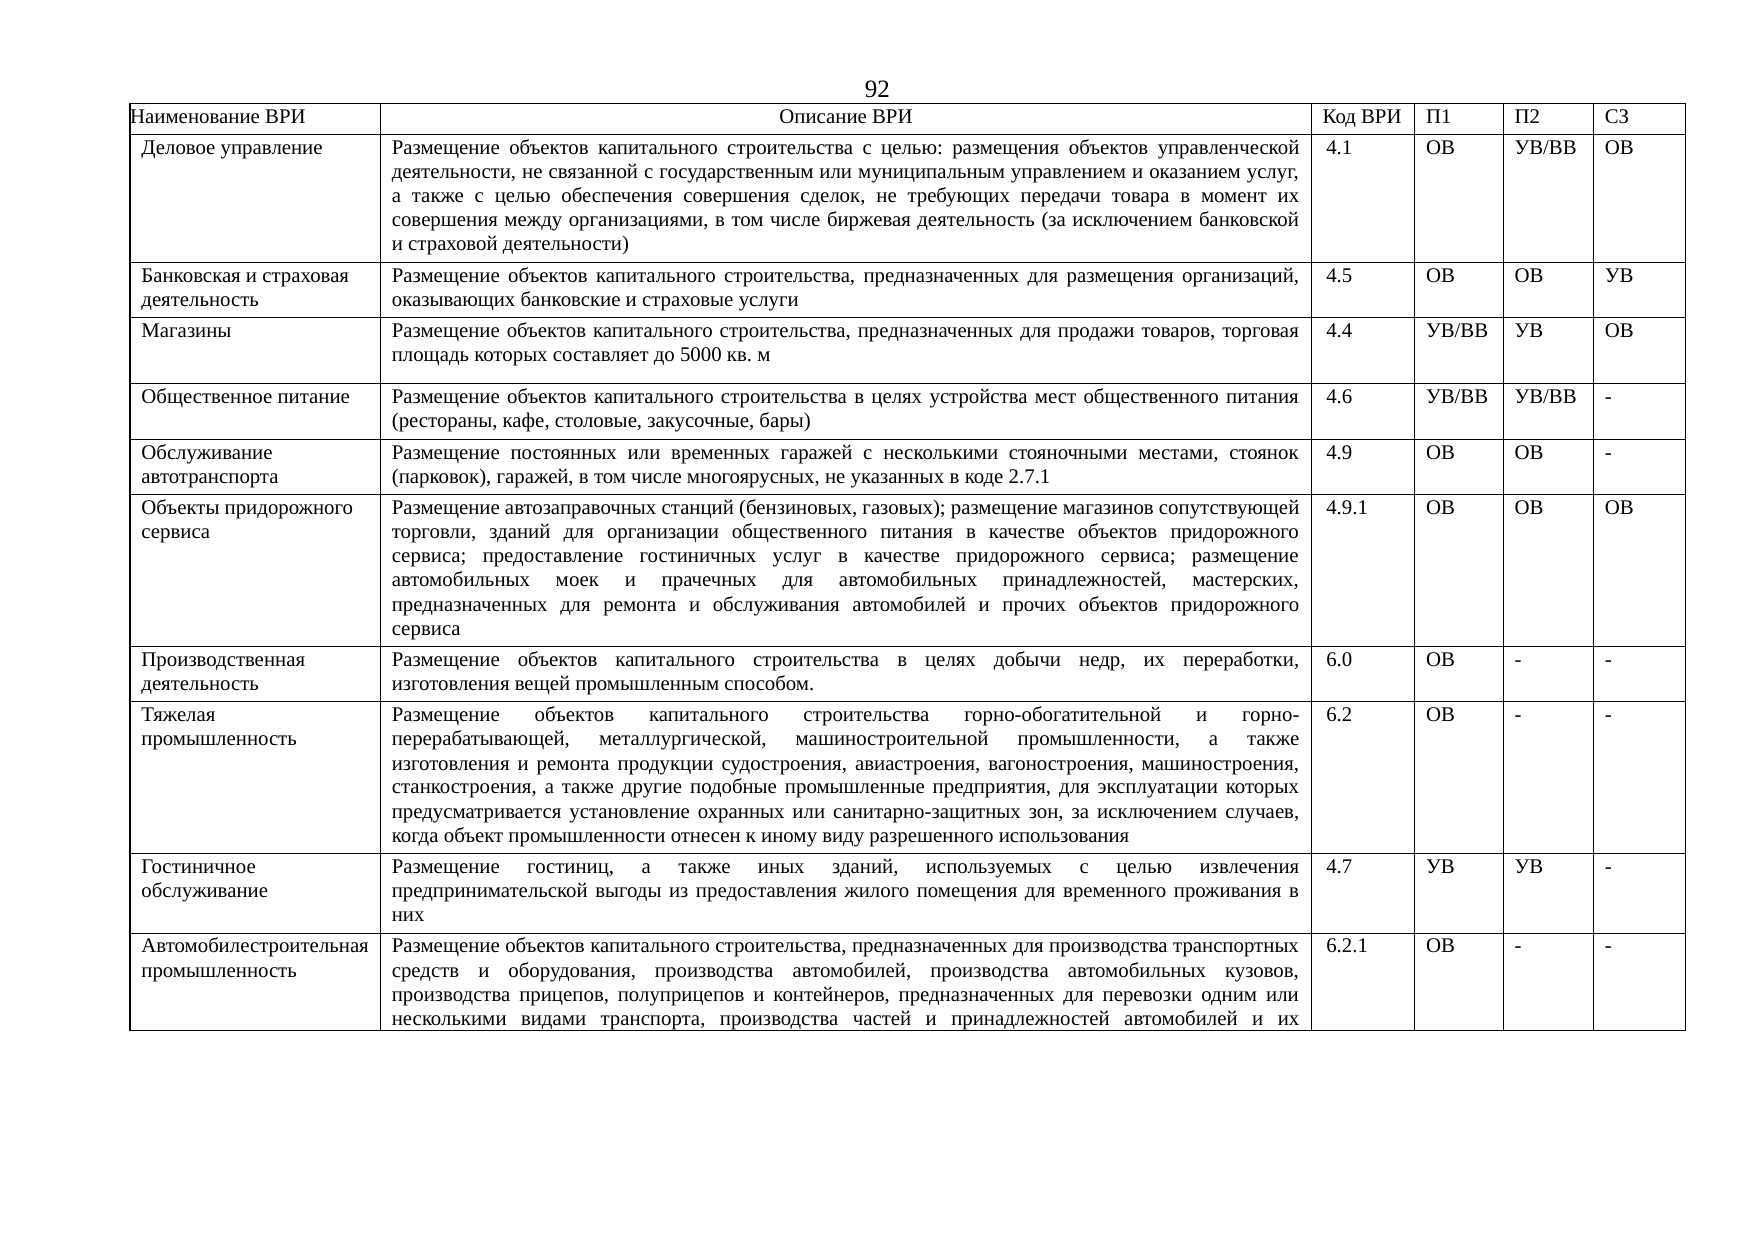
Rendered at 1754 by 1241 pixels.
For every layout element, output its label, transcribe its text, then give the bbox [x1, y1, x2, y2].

table_cell - [1504, 647, 1593, 701]
table_cell УВ/ВВ [1504, 384, 1593, 439]
table_cell УВ/ВВ [1504, 135, 1593, 262]
table_cell Размещение объектов капитального строительства, предназначенных для продажи товаров, торговая площадь которых составляет до 5000 кв. м [381, 318, 1311, 383]
table_cell 6.2 [1312, 702, 1414, 853]
table_cell Магазины [131, 318, 380, 383]
table_cell Размещение объектов капитального строительства в целях добычи недр, их переработки, изготовления вещей промышленным способом. [381, 647, 1311, 701]
table_cell Объекты придорожного сервиса [131, 495, 380, 646]
table_cell ОВ [1415, 647, 1503, 701]
table_cell ОВ [1504, 495, 1593, 646]
table_cell - [1594, 440, 1685, 494]
table_cell ОВ [1415, 135, 1503, 262]
table_cell 4.1 [1312, 135, 1414, 262]
table_header П2 [1504, 104, 1593, 134]
table_cell ОВ [1415, 440, 1503, 494]
table_cell Размещение объектов капитального строительства в целях устройства мест общественного питания (рестораны, кафе, столовые, закусочные, бары) [381, 384, 1311, 439]
table_cell УВ/ВВ [1415, 384, 1503, 439]
table_cell 6.2.1 [1312, 934, 1414, 1030]
table_cell 4.9.1 [1312, 495, 1414, 646]
table_cell УВ [1504, 854, 1593, 932]
table_cell 4.5 [1312, 263, 1414, 317]
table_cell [381, 934, 1311, 1030]
table_cell 6.0 [1312, 647, 1414, 701]
table_cell УВ [1415, 854, 1503, 932]
table_cell Размещение объектов капитального строительства горно-обогатительной и горно-перерабатывающей, металлургической, машиностроительной промышленности, а также изготовления и ремонта продукции судостроения, авиастроения, вагоностроения, машиностроения, станкостроения, а также другие подобные промышленные предприятия, для эксплуатации которых предусматривается установление охранных или санитарно-защитных зон, за исключением случаев, когда объект промышленности отнесен к иному виду разрешенного использования [381, 702, 1311, 853]
table_cell УВ/ВВ [1415, 318, 1503, 383]
table_cell УВ [1504, 318, 1593, 383]
table_cell ОВ [1594, 318, 1685, 383]
table_cell ОВ [1504, 263, 1593, 317]
table_cell Размещение гостиниц, а также иных зданий, используемых с целью извлечения предпринимательской выгоды из предоставления жилого помещения для временного проживания в них [381, 854, 1311, 932]
table_header Наименование ВРИ [131, 104, 380, 134]
table_cell 4.9 [1312, 440, 1414, 494]
table_cell ОВ [1415, 263, 1503, 317]
table_cell - [1594, 384, 1685, 439]
table_cell Гостиничное обслуживание [131, 854, 380, 932]
table_cell ОВ [1415, 934, 1503, 1030]
table_header СЗ [1594, 104, 1685, 134]
table_cell Обслуживание автотранспорта [131, 440, 380, 494]
table_cell ОВ [1594, 135, 1685, 262]
table_header Код ВРИ [1312, 104, 1414, 134]
table_cell Размещение объектов капитального строительства, предназначенных для размещения организаций, оказывающих банковские и страховые услуги [381, 263, 1311, 317]
table_cell - [1504, 934, 1593, 1030]
table_cell Размещение постоянных или временных гаражей с несколькими стояночными местами, стоянок (парковок), гаражей, в том числе многоярусных, не указанных в коде 2.7.1 [381, 440, 1311, 494]
table_cell Автомобилестроительная промышленность [131, 934, 380, 1030]
table_cell Размещение автозаправочных станций (бензиновых, газовых); размещение магазинов сопутствующей торговли, зданий для организации общественного питания в качестве объектов придорожного сервиса; предоставление гостиничных услуг в качестве придорожного сервиса; размещение автомобильных моек и прачечных для автомобильных принадлежностей, мастерских, предназначенных для ремонта и обслуживания автомобилей и прочих объектов придорожного сервиса [381, 495, 1311, 646]
table_header Описание ВРИ [381, 104, 1311, 134]
table_cell ОВ [1594, 495, 1685, 646]
table_cell - [1594, 647, 1685, 701]
table_cell ОВ [1415, 702, 1503, 853]
table_cell Банковская и страховая деятельность [131, 263, 380, 317]
table_cell ОВ [1504, 440, 1593, 494]
table_cell - [1594, 702, 1685, 853]
table_cell Тяжелая промышленность [131, 702, 380, 853]
table_cell 4.6 [1312, 384, 1414, 439]
table_cell ОВ [1415, 495, 1503, 646]
table_cell 4.4 [1312, 318, 1414, 383]
table_cell 4.7 [1312, 854, 1414, 932]
table_header П1 [1415, 104, 1503, 134]
table_cell - [1504, 702, 1593, 853]
table_cell Деловое управление [131, 135, 380, 262]
table_cell - [1594, 854, 1685, 932]
table_cell - [1594, 934, 1685, 1030]
table_cell УВ [1594, 263, 1685, 317]
table_cell Размещение объектов капитального строительства с целью: размещения объектов управленческой деятельности, не связанной с государственным или муниципальным управлением и оказанием услуг, а также с целью обеспечения совершения сделок, не требующих передачи товара в момент их совершения между организациями, в том числе биржевая деятельность (за исключением банковской и страховой деятельности) [381, 135, 1311, 262]
table_cell Общественное питание [131, 384, 380, 439]
table_cell Производственная деятельность [131, 647, 380, 701]
